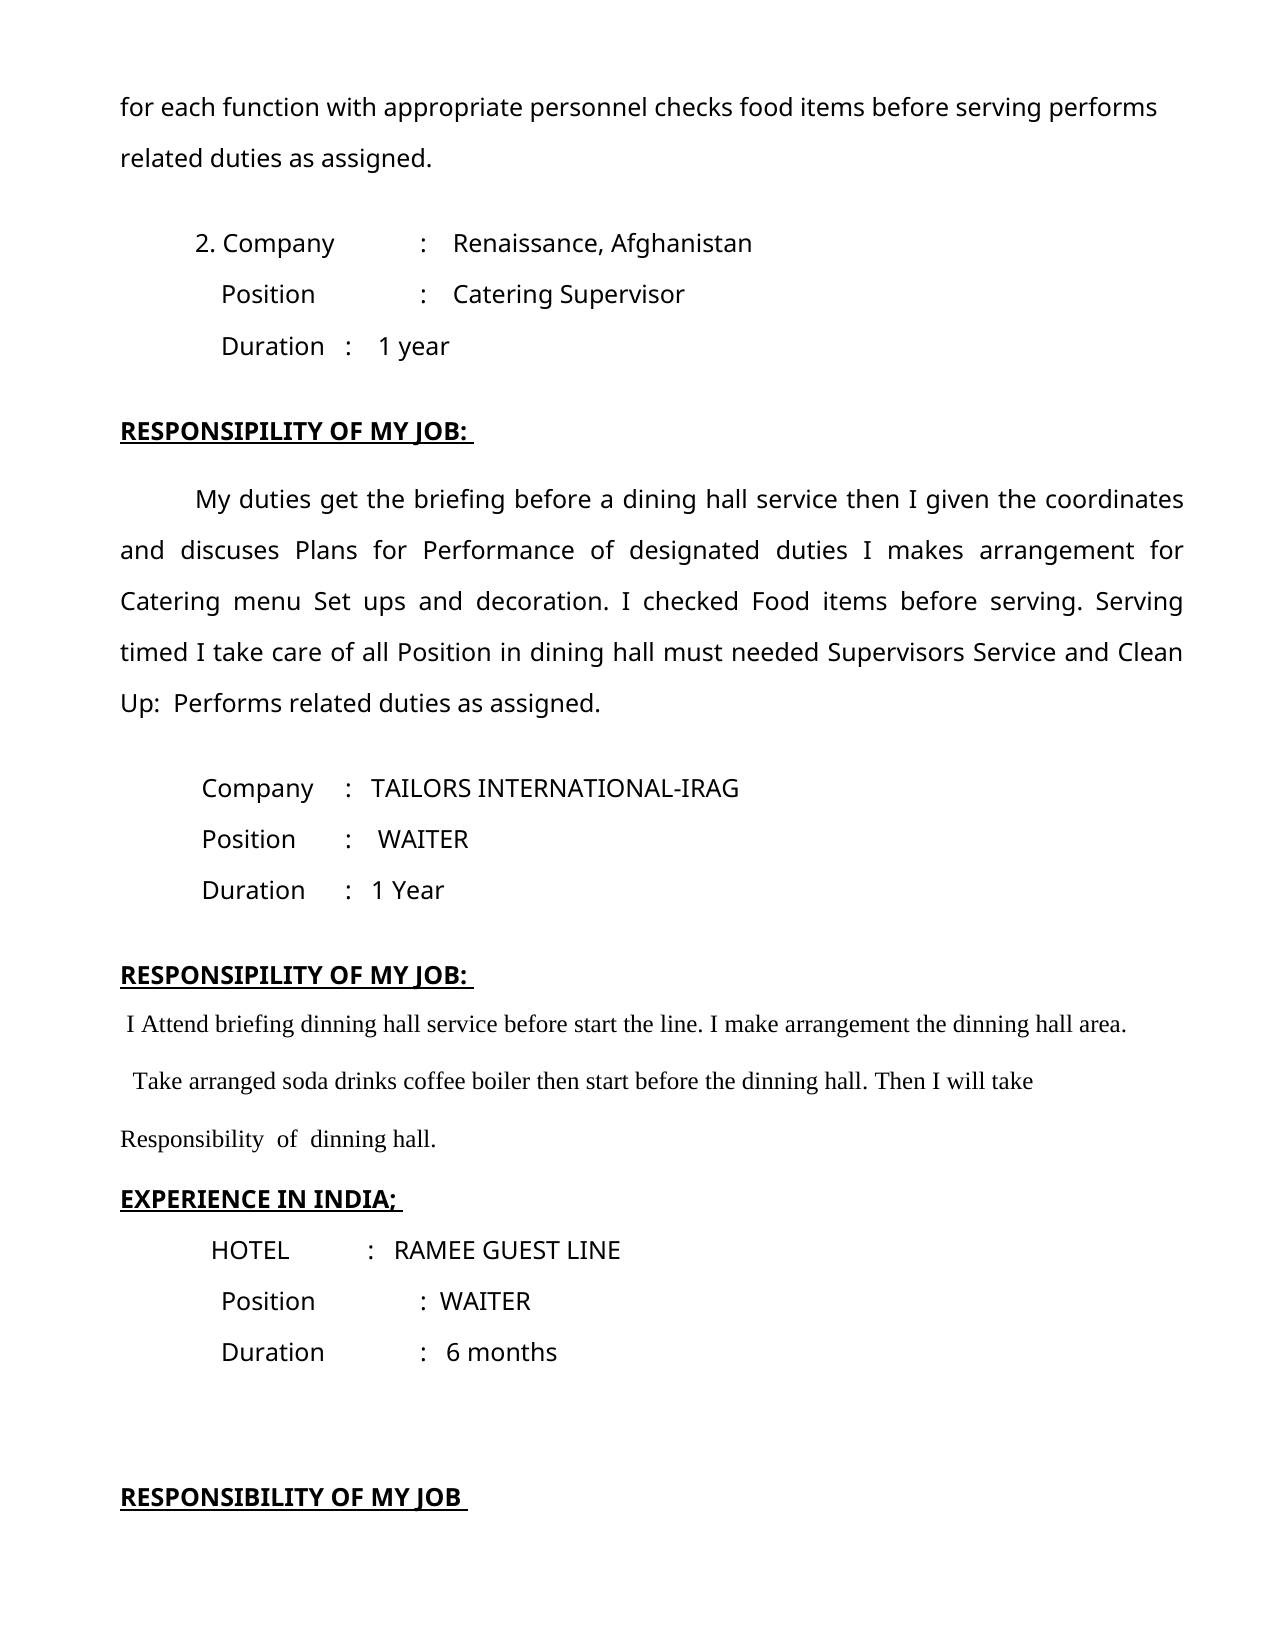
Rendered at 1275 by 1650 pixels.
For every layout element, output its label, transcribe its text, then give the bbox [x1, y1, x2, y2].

text Position : WAITER [120, 822, 1185, 856]
text Position : WAITER [120, 1283, 1185, 1318]
text 2. Company : Renaissance, Afghanistan [120, 226, 1185, 260]
text My duties get the briefing before a dining hall service then I given the coordinates and discuses Plans for Performance of designated duties I makes arrangement for Catering menu Set ups and decoration. I checked Food items before serving. Serving timed I take care of all Position in dining hall must needed Supervisors Service and Clean Up: Performs related duties as assigned. [120, 481, 1185, 720]
text Duration : 6 months [195, 1334, 1185, 1369]
text Take arranged soda drinks coffee boiler then start before the dinning hall. Then I will take [120, 1066, 1185, 1095]
text I Attend briefing dinning hall service before start the line. I make arrangement the dinning hall area. [120, 1009, 1185, 1038]
text Responsibility of dinning hall. [120, 1124, 1185, 1153]
text Position : Catering Supervisor [120, 277, 1185, 311]
text Company : TAILORS INTERNATIONAL-IRAG [120, 771, 1185, 805]
text RESPONSIPILITY OF MY JOB: [120, 413, 1185, 447]
text EXPERIENCE IN INDIA; [120, 1181, 1185, 1216]
text RESPONSIBILITY OF MY JOB [120, 1480, 1185, 1514]
text Duration : 1 Year [120, 873, 1185, 907]
text RESPONSIPILITY OF MY JOB: [120, 958, 1185, 992]
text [120, 90, 1185, 175]
text HOTEL : RAMEE GUEST LINE [120, 1232, 1185, 1267]
text Duration : 1 year [120, 328, 1185, 362]
